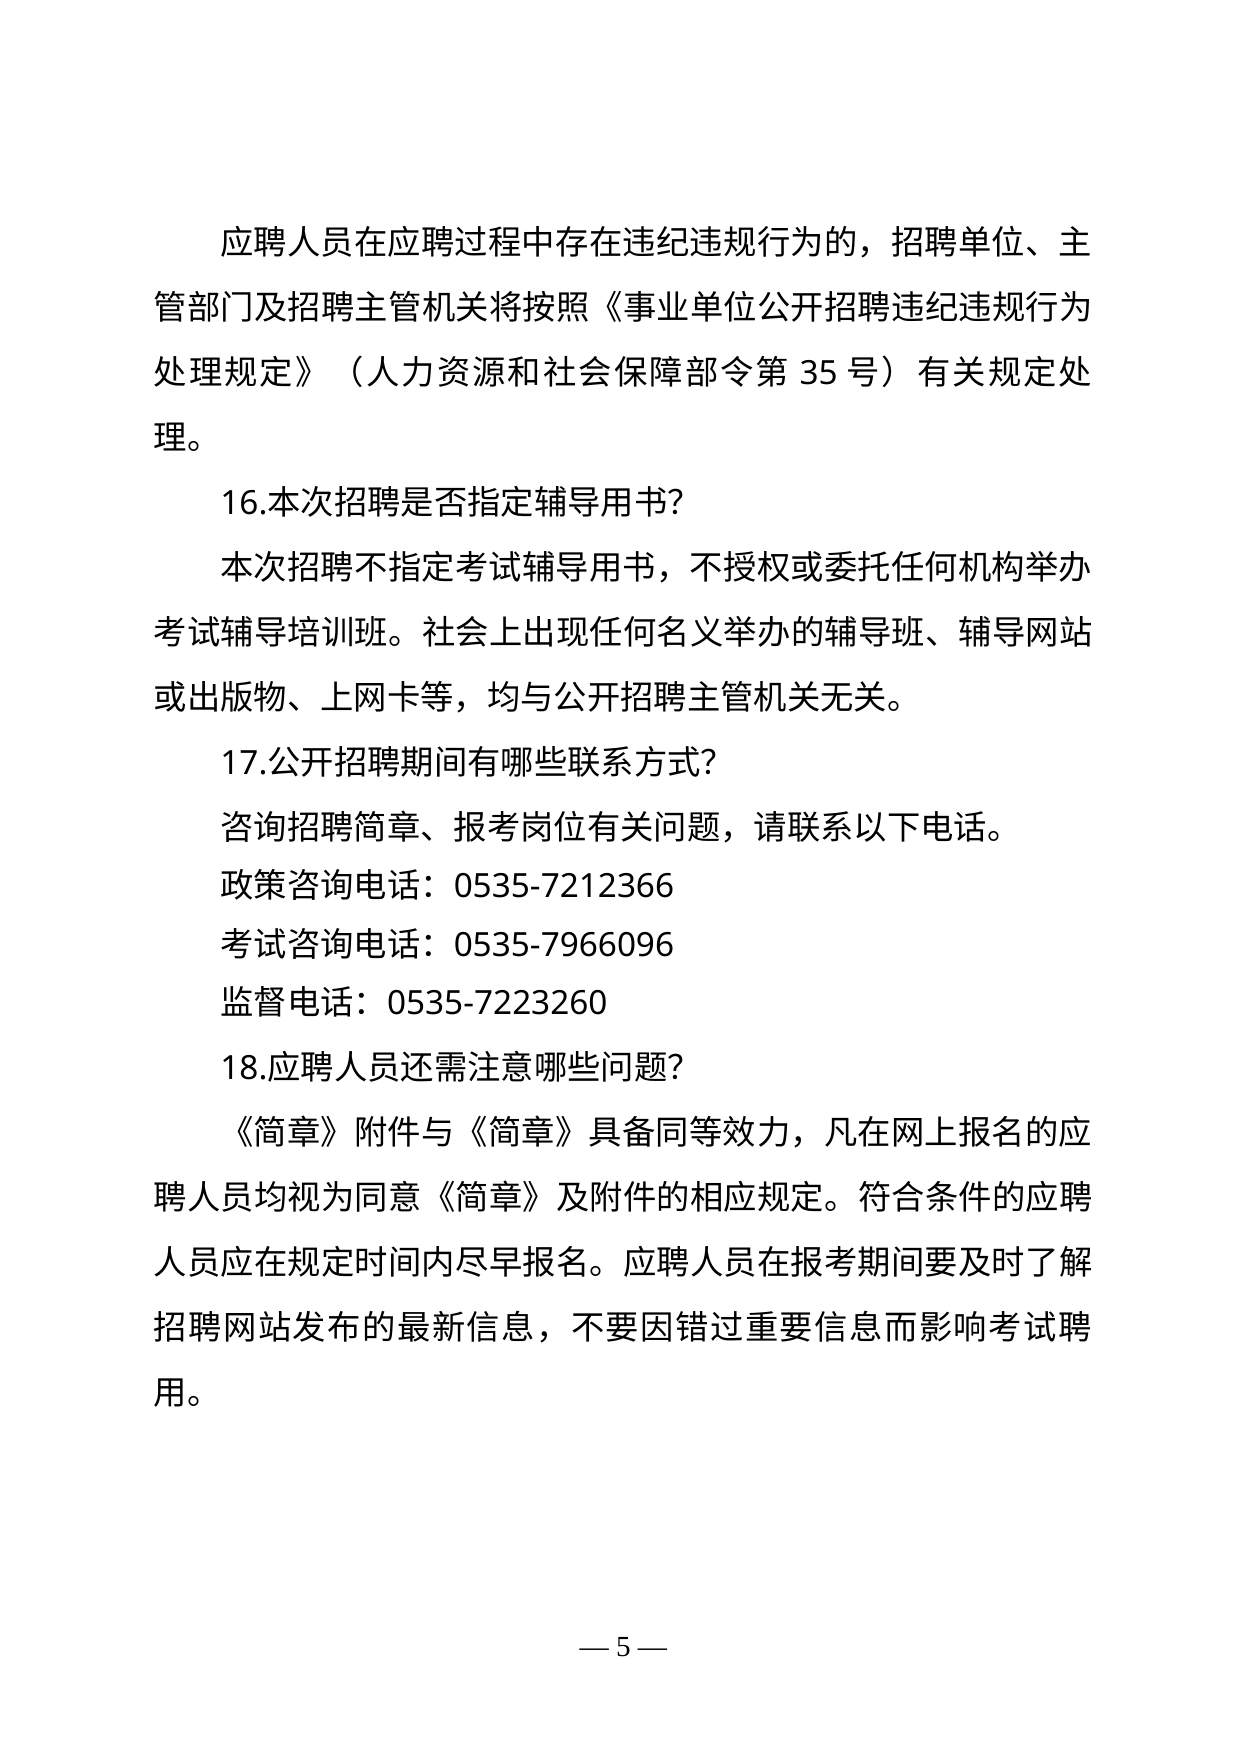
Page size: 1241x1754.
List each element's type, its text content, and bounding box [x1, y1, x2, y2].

text 监督电话：0535-7223260 [153, 968, 1093, 1033]
text 本次招聘不指定考试辅导用书，不授权或委托任何机构举办考试辅导培训班。社会上出现任何名义举办的辅导班、辅导网站或出版物、上网卡等，均与公开招聘主管机关无关。 [153, 533, 1093, 728]
text 16.本次招聘是否指定辅导用书？ [153, 468, 1093, 533]
text 17.公开招聘期间有哪些联系方式？ [153, 728, 1093, 793]
text 18.应聘人员还需注意哪些问题？ [153, 1033, 1093, 1098]
text 考试咨询电话：0535-7966096 [153, 909, 1093, 968]
text 《简章》附件与《简章》具备同等效力，凡在网上报名的应聘人员均视为同意《简章》及附件的相应规定。符合条件的应聘人员应在规定时间内尽早报名。应聘人员在报考期间要及时了解招聘网站发布的最新信息，不要因错过重要信息而影响考试聘用。 [153, 1098, 1093, 1423]
text 应聘人员在应聘过程中存在违纪违规行为的，招聘单位、主管部门及招聘主管机关将按照《事业单位公开招聘违纪违规行为处理规定》（人力资源和社会保障部令第35号）有关规定处理。 [153, 208, 1093, 468]
text 政策咨询电话：0535-7212366 [153, 851, 1093, 909]
text 咨询招聘简章、报考岗位有关问题，请联系以下电话。 [153, 793, 1093, 851]
